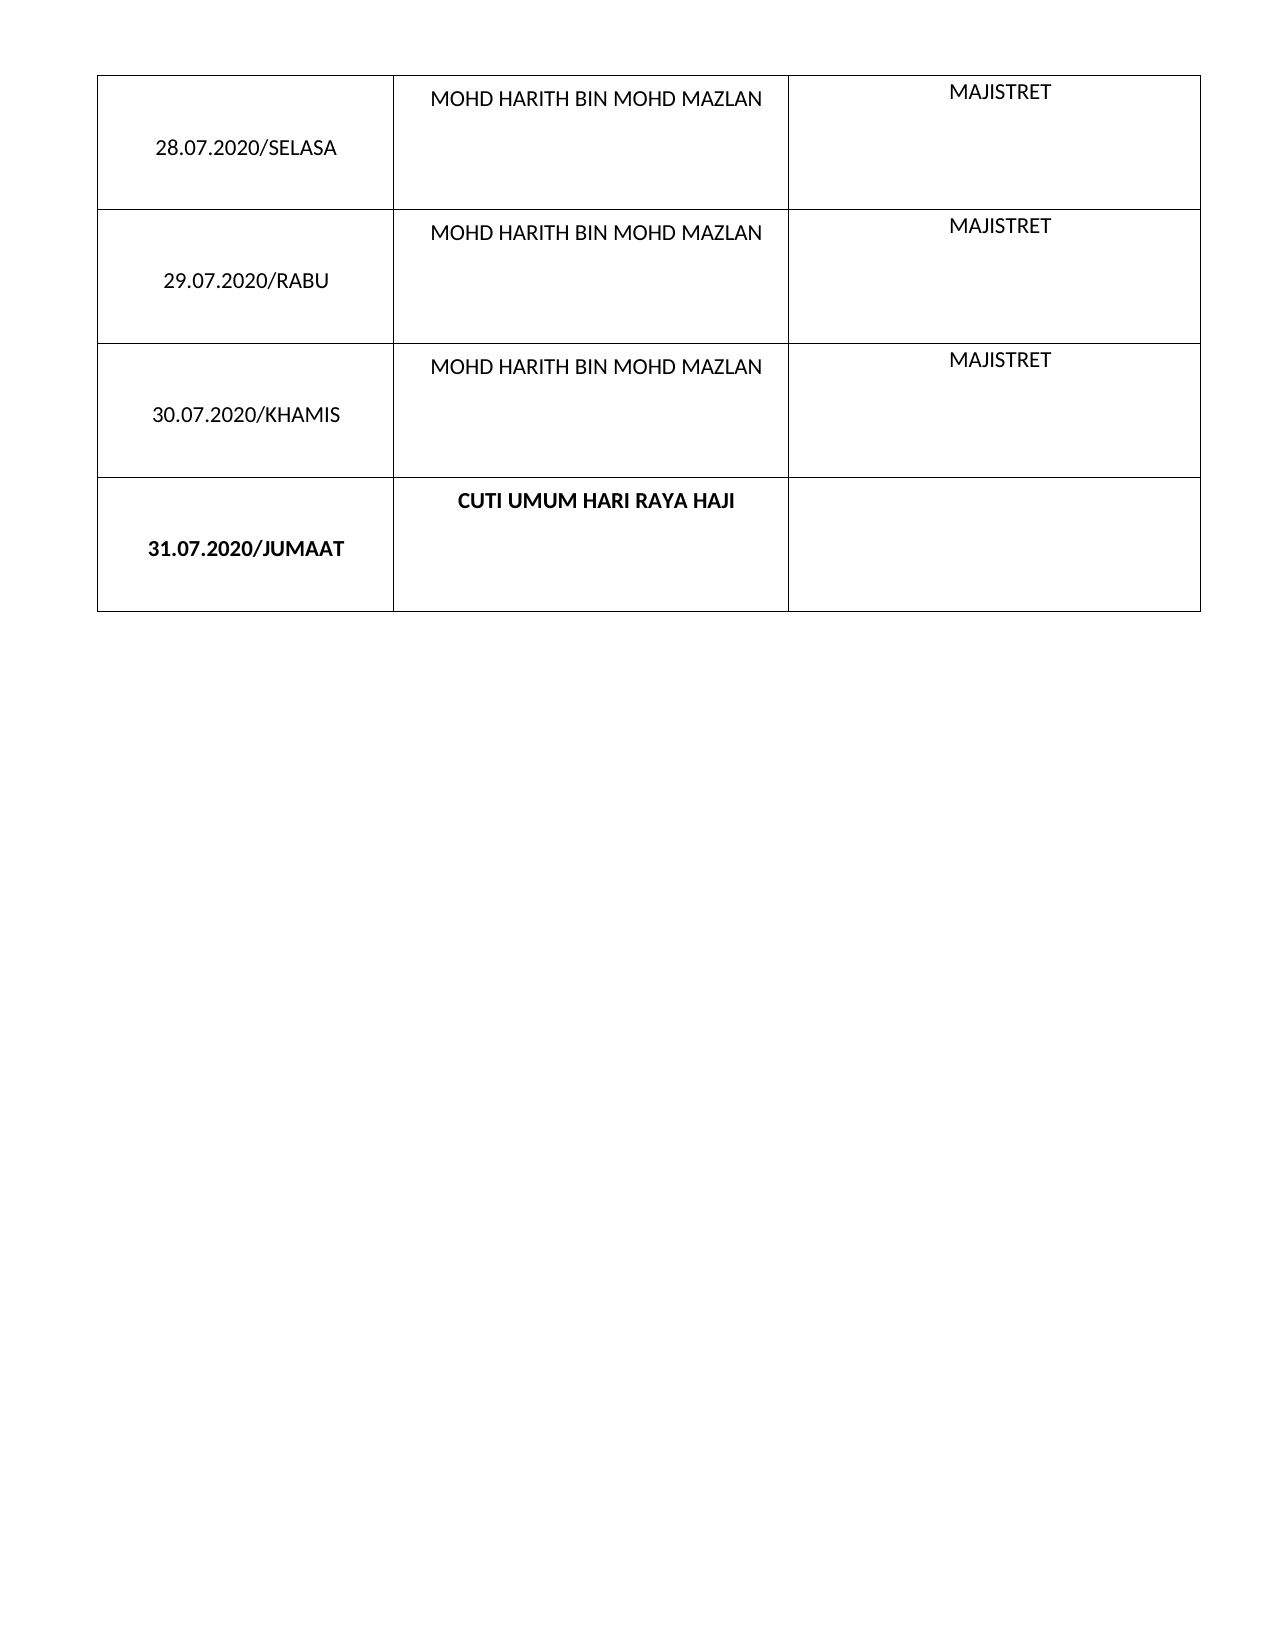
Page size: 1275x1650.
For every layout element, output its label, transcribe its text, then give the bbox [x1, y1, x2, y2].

table_cell MAJISTRET [789, 344, 1200, 477]
table_cell CUTI UMUM HARI RAYA HAJI [394, 478, 788, 611]
table_cell [789, 478, 1200, 611]
table_cell MOHD HARITH BIN MOHD MAZLAN [394, 344, 788, 477]
table_cell MAJISTRET [789, 76, 1200, 209]
table_cell 28.07.2020/SELASA [98, 76, 393, 209]
table_cell 30.07.2020/KHAMIS [98, 344, 393, 477]
table_cell 31.07.2020/JUMAAT [98, 478, 393, 611]
table_cell MAJISTRET [789, 210, 1200, 343]
table_cell MOHD HARITH BIN MOHD MAZLAN [394, 210, 788, 343]
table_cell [394, 76, 788, 209]
table_cell 29.07.2020/RABU [98, 210, 393, 343]
